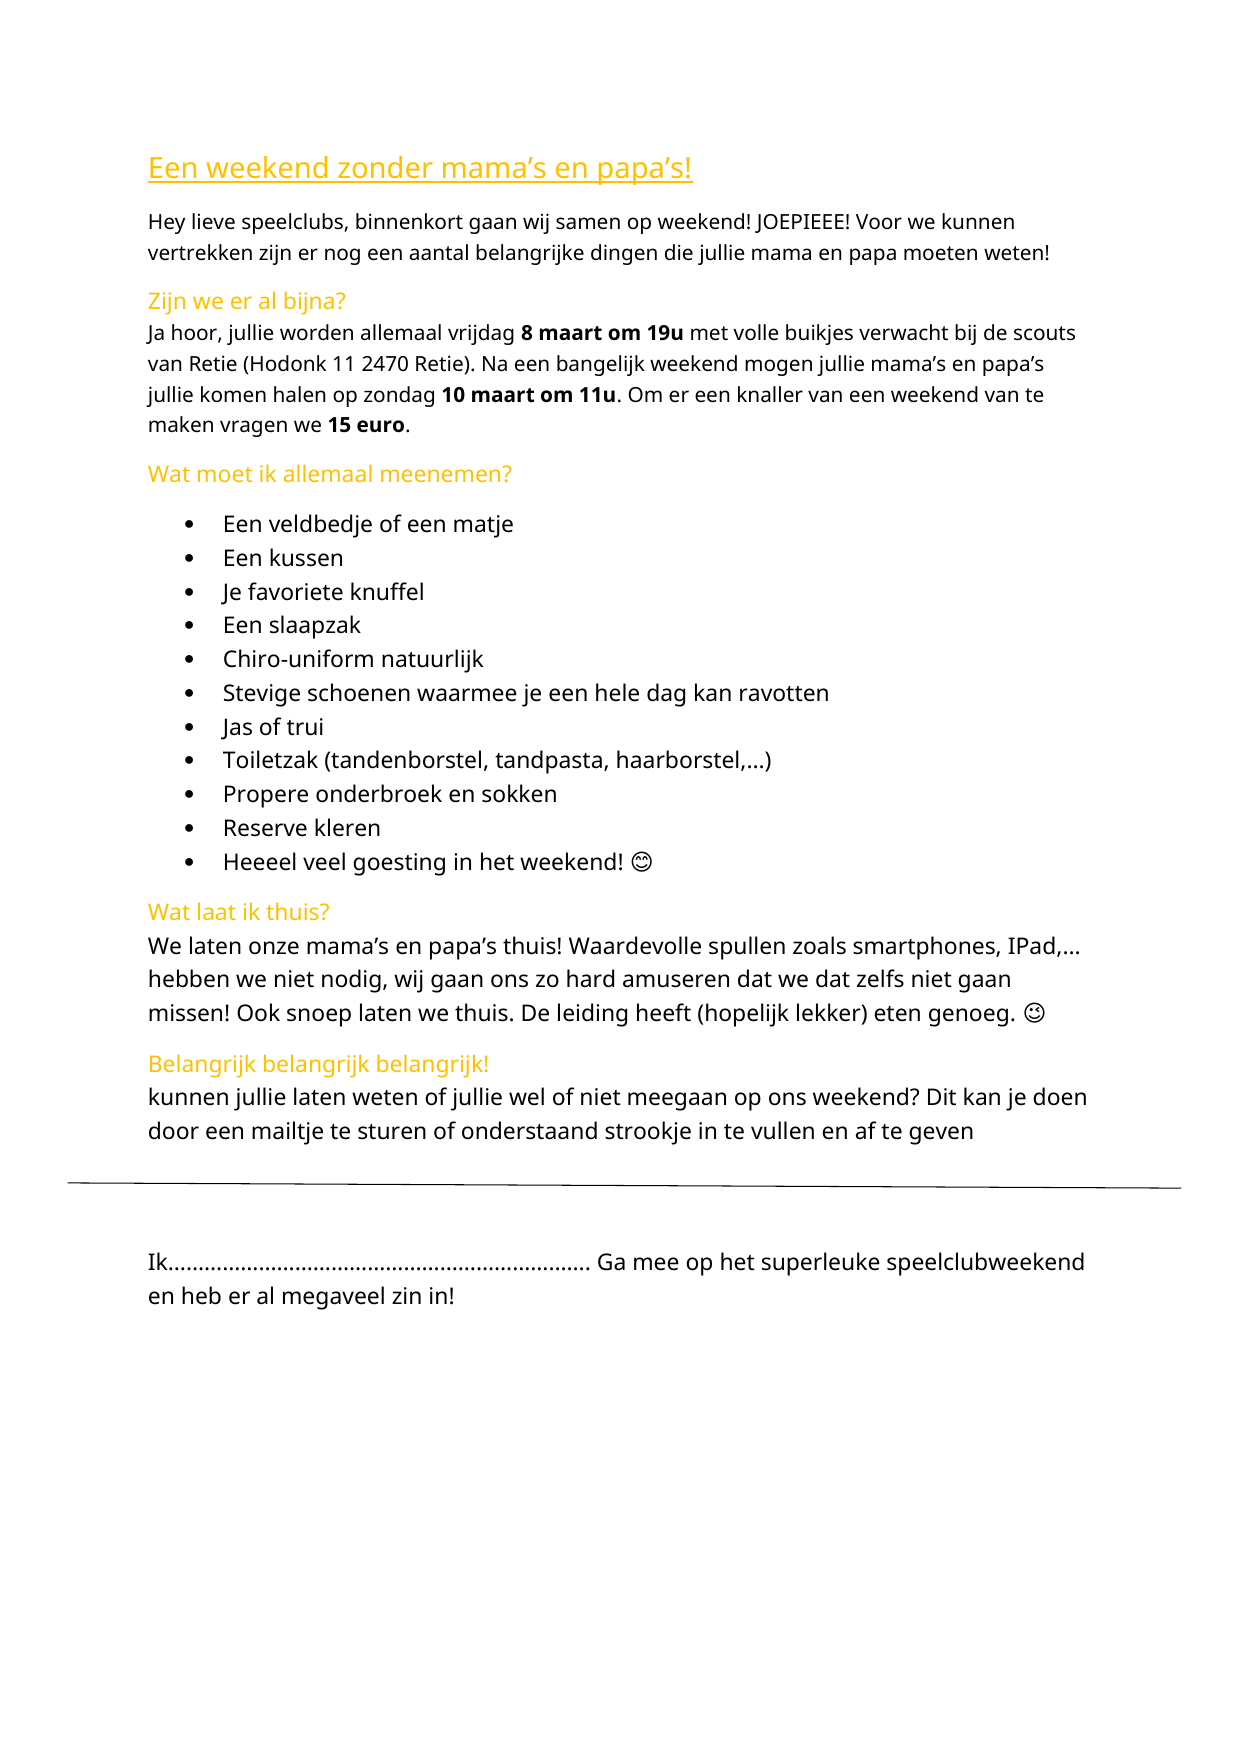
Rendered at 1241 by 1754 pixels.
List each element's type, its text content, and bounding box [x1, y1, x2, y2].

list Reserve kleren [185, 812, 1093, 843]
list Heeeel veel goesting in het weekend! [185, 846, 1093, 877]
text Wat laat ik thuis? We laten onze mama’s en papa’s thuis! Waardevolle spullen zoals smartphones, IPad,… hebben we niet nodig, wij gaan ons zo hard amuseren dat we dat zelfs niet gaan missen! Ook snoep laten we thuis. De leiding heeft (hopelijk lekker) eten genoeg. [148, 896, 1093, 1028]
list Jas of trui [185, 711, 1093, 742]
text Belangrijk belangrijk belangrijk! kunnen jullie laten weten of jullie wel of niet meegaan op ons weekend? Dit kan je doen door een mailtje te sturen of onderstaand strookje in te vullen en af te geven [148, 1048, 1093, 1146]
text Zijn we er al bijna? Ja hoor, jullie worden allemaal vrijdag 8 maart om 19u met volle buikjes verwacht bij de scouts van Retie (Hodonk 11 2470 Retie). Na een bangelijk weekend mogen jullie mama’s en papa’s jullie komen halen op zondag 10 maart om 11u. Om er een knaller van een weekend van te maken vragen we 15 euro. [148, 285, 1093, 439]
text Ik……………………………………………………………. Ga mee op het superleuke speelclubweekend en heb er al megaveel zin in! [148, 1246, 1093, 1311]
text Hey lieve speelclubs, binnenkort gaan wij samen op weekend! JOEPIEEE! Voor we kunnen vertrekken zijn er nog een aantal belangrijke dingen die jullie mama en papa moeten weten! [148, 207, 1093, 266]
list Stevige schoenen waarmee je een hele dag kan ravotten [185, 677, 1093, 708]
text Een weekend zonder mama’s en papa’s! [148, 148, 1093, 187]
text Wat moet ik allemaal meenemen? [148, 458, 1093, 489]
list Chiro-uniform natuurlijk [185, 643, 1093, 674]
list Een slaapzak [185, 609, 1093, 641]
list Je favoriete knuffel [185, 576, 1093, 607]
list Een veldbedje of een matje [185, 508, 1093, 539]
list Propere onderbroek en sokken [185, 778, 1093, 809]
list Toiletzak (tandenborstel, tandpasta, haarborstel,…) [185, 744, 1093, 776]
list Een kussen [185, 542, 1093, 573]
